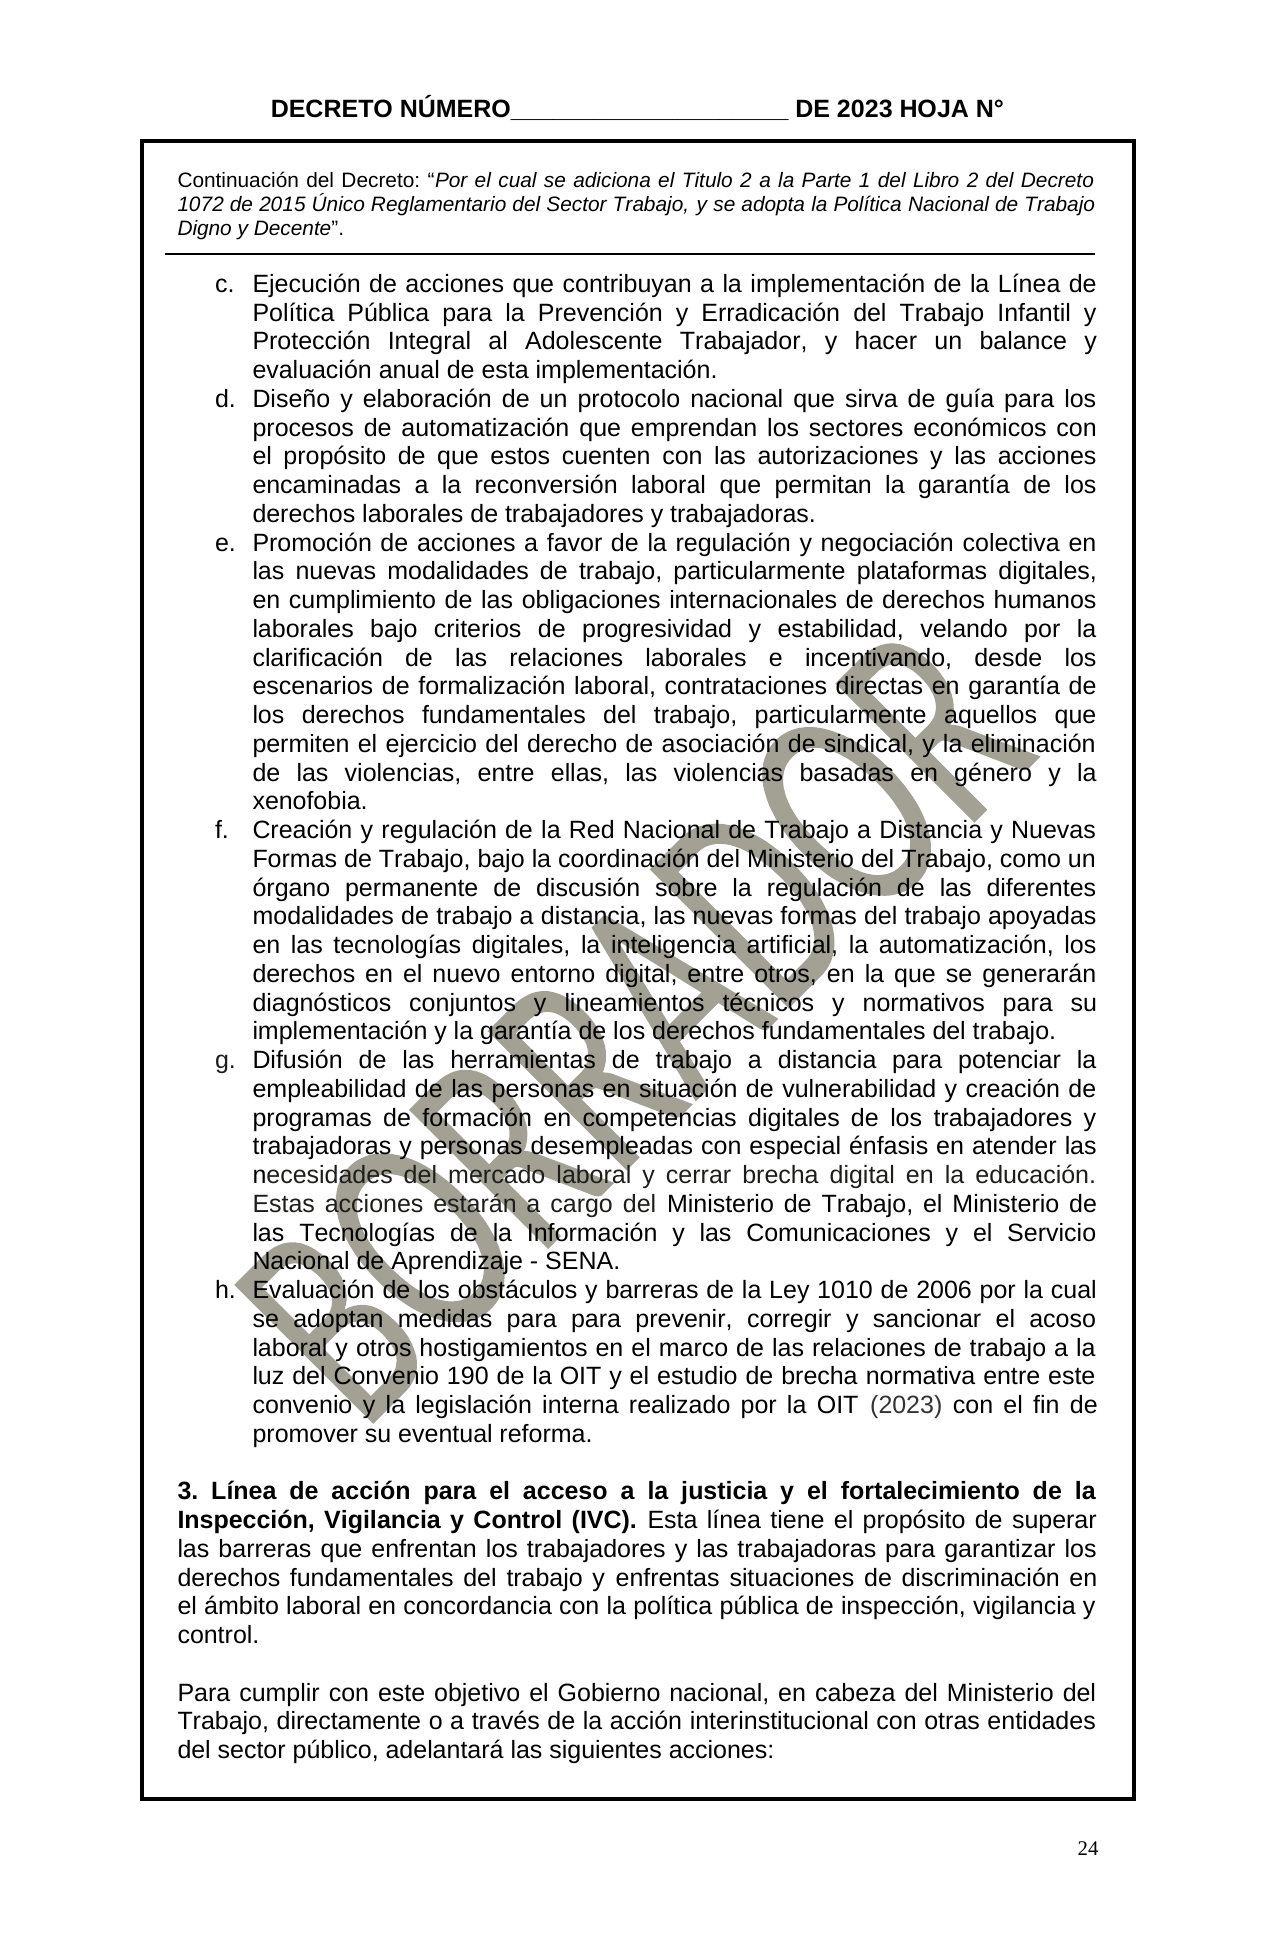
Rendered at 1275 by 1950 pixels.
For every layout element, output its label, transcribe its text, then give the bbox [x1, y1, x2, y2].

text 3. Línea de acción para el acceso a la justicia y el fortalecimiento de la Inspección, Vigilancia y Control (IVC). Esta línea tiene el propósito de superar las barreras que enfrentan los trabajadores y las trabajadoras para garantizar los derechos fundamentales del trabajo y enfrentas situaciones de discriminación en el ámbito laboral en concordancia con la política pública de inspección, vigilancia y control. [177, 1476, 1098, 1649]
list Promoción de acciones a favor de la regulación y negociación colectiva en las nuevas modalidades de trabajo, particularmente plataformas digitales, en cumplimiento de las obligaciones internacionales de derechos humanos laborales bajo criterios de progresividad y estabilidad, velando por la clarificación de las relaciones laborales e incentivando, desde los escenarios de formalización laboral, contrataciones directas en garantía de los derechos fundamentales del trabajo, particularmente aquellos que permiten el ejercicio del derecho de asociación de sindical, y la eliminación de las violencias, entre ellas, las violencias basadas en género y la xenofobia. [215, 527, 1098, 815]
text Para cumplir con este objetivo el Gobierno nacional, en cabeza del Ministerio del Trabajo, directamente o a través de la acción interinstitucional con otras entidades del sector público, adelantará las siguientes acciones: [177, 1677, 1098, 1764]
list Difusión de las herramientas de trabajo a distancia para potenciar la empleabilidad de las personas en situación de vulnerabilidad y creación de programas de formación en competencias digitales de los trabajadores y trabajadoras y personas desempleadas con especial énfasis en atender las necesidades del mercado laboral y cerrar brecha digital en la educación. Estas acciones estarán a cargo del Ministerio de Trabajo, el Ministerio de las Tecnologías de la Información y las Comunicaciones y el Servicio Nacional de Aprendizaje - SENA. [215, 1045, 1098, 1275]
list Creación y regulación de la Red Nacional de Trabajo a Distancia y Nuevas Formas de Trabajo, bajo la coordinación del Ministerio del Trabajo, como un órgano permanente de discusión sobre la regulación de las diferentes modalidades de trabajo a distancia, las nuevas formas del trabajo apoyadas en las tecnologías digitales, la inteligencia artificial, la automatización, los derechos en el nuevo entorno digital, entre otros, en la que se generarán diagnósticos conjuntos y lineamientos técnicos y normativos para su implementación y la garantía de los derechos fundamentales del trabajo. [215, 815, 1098, 1045]
list Evaluación de los obstáculos y barreras de la Ley 1010 de 2006 por la cual se adoptan medidas para para prevenir, corregir y sancionar el acoso laboral y otros hostigamientos en el marco de las relaciones de trabajo a la luz del Convenio 190 de la OIT y el estudio de brecha normativa entre este convenio y la legislación interna realizado por la OIT (2023) con el fin de promover su eventual reforma. [215, 1275, 1098, 1447]
list Diseño y elaboración de un protocolo nacional que sirva de guía para los procesos de automatización que emprendan los sectores económicos con el propósito de que estos cuenten con las autorizaciones y las acciones encaminadas a la reconversión laboral que permitan la garantía de los derechos laborales de trabajadores y trabajadoras. [215, 384, 1098, 527]
list Ejecución de acciones que contribuyan a la implementación de la Línea de Política Pública para la Prevención y Erradicación del Trabajo Infantil y Protección Integral al Adolescente Trabajador, y hacer un balance y evaluación anual de esta implementación. [215, 269, 1098, 384]
